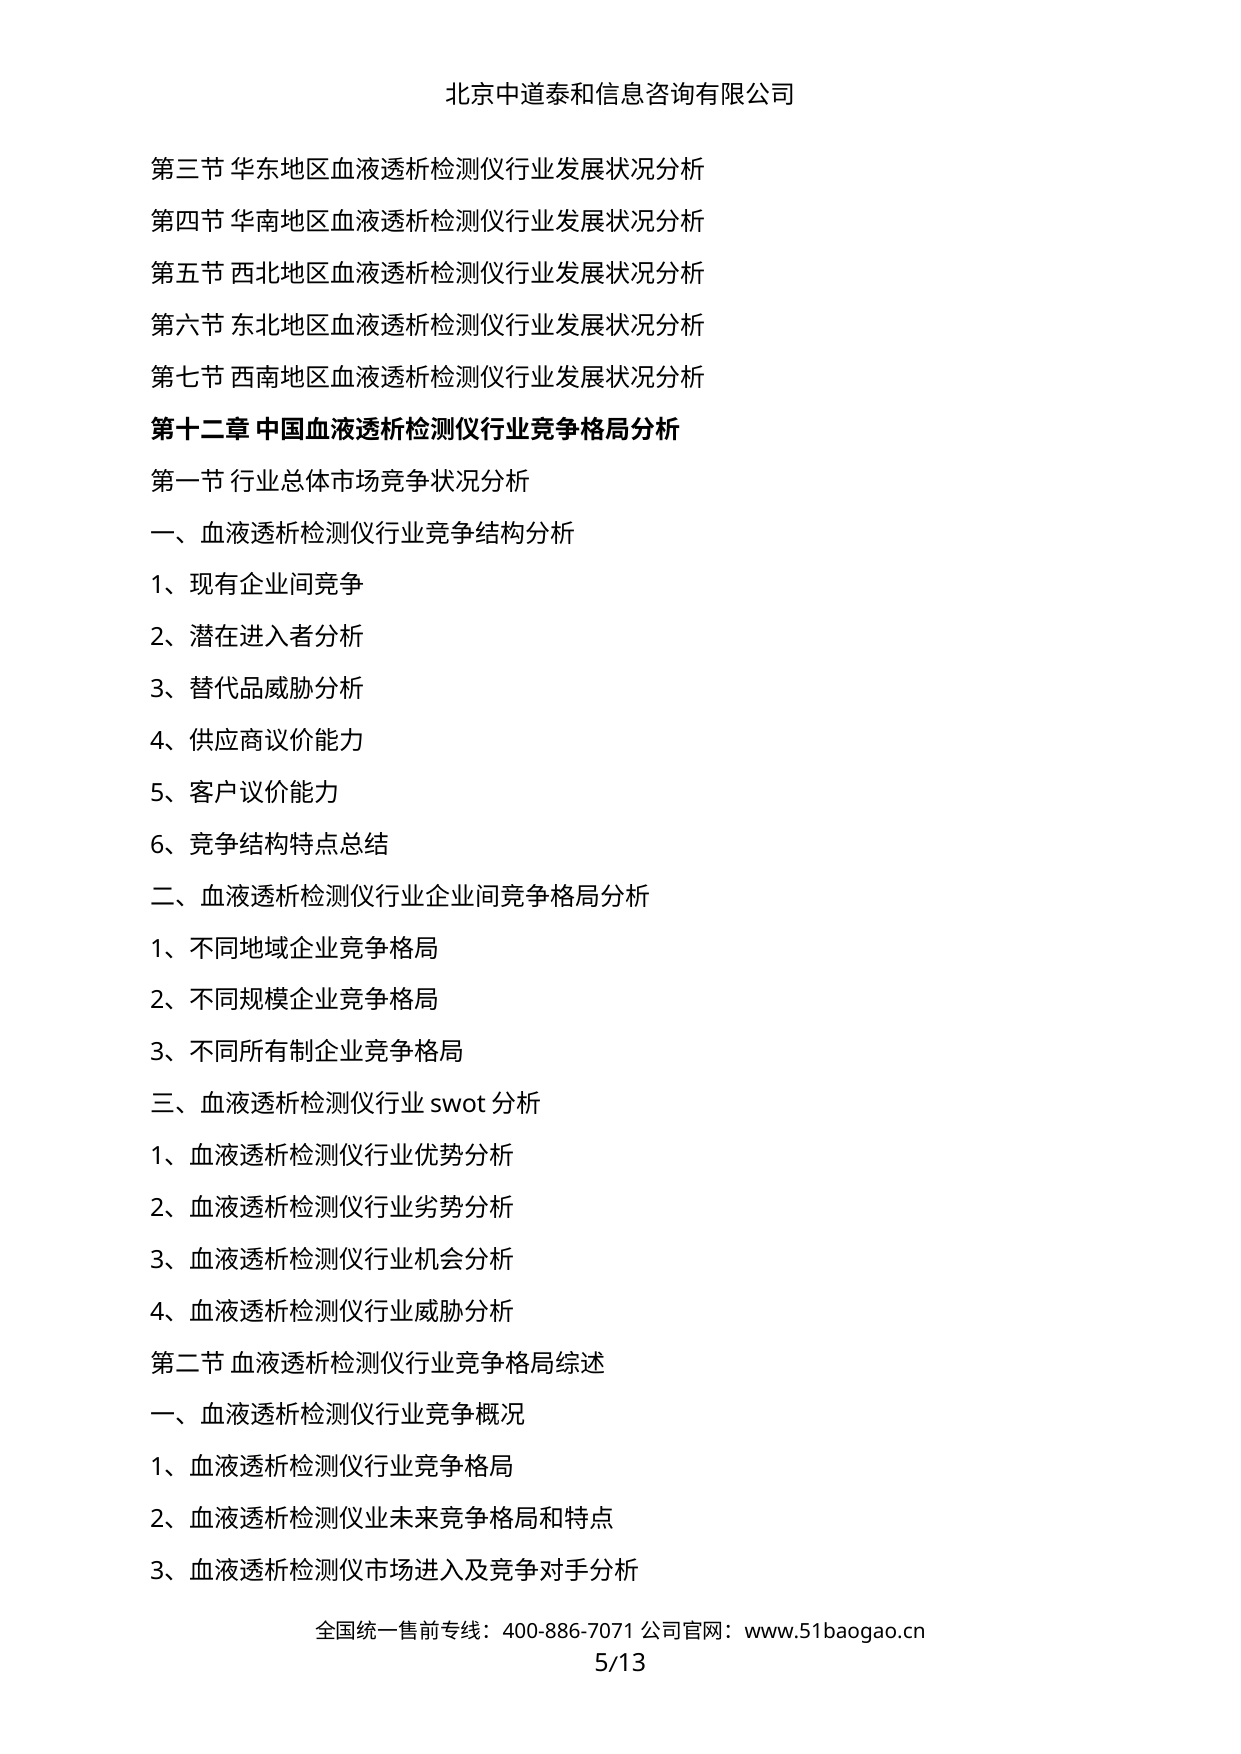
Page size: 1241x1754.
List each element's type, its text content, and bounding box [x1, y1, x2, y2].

text 1、血液透析检测仪行业优势分析 [150, 1136, 1090, 1172]
text 第五节 西北地区血液透析检测仪行业发展状况分析 [150, 254, 1090, 290]
text 二、血液透析检测仪行业企业间竞争格局分析 [150, 876, 1090, 912]
text 3、不同所有制企业竞争格局 [150, 1032, 1090, 1068]
text 一、血液透析检测仪行业竞争结构分析 [150, 513, 1090, 549]
text 3、替代品威胁分析 [150, 669, 1090, 705]
text 2、血液透析检测仪业未来竞争格局和特点 [150, 1499, 1090, 1535]
text 三、血液透析检测仪行业swot分析 [150, 1084, 1090, 1120]
text 1、现有企业间竞争 [150, 565, 1090, 601]
text 5、客户议价能力 [150, 772, 1090, 809]
text 3、血液透析检测仪市场进入及竞争对手分析 [150, 1551, 1090, 1587]
text 4、供应商议价能力 [150, 721, 1090, 757]
text 3、血液透析检测仪行业机会分析 [150, 1239, 1090, 1276]
text 6、竞争结构特点总结 [150, 824, 1090, 861]
text 第二节 血液透析检测仪行业竞争格局综述 [150, 1343, 1090, 1379]
text 1、不同地域企业竞争格局 [150, 928, 1090, 964]
text 2、血液透析检测仪行业劣势分析 [150, 1187, 1090, 1224]
text 4、血液透析检测仪行业威胁分析 [150, 1291, 1090, 1327]
text 第四节 华南地区血液透析检测仪行业发展状况分析 [150, 202, 1090, 238]
text 第七节 西南地区血液透析检测仪行业发展状况分析 [150, 357, 1090, 394]
text 1、血液透析检测仪行业竞争格局 [150, 1447, 1090, 1483]
text 第一节 行业总体市场竞争状况分析 [150, 461, 1090, 497]
text 第十二章 中国血液透析检测仪行业竞争格局分析 [150, 409, 1090, 446]
text 第三节 华东地区血液透析检测仪行业发展状况分析 [150, 150, 1090, 186]
text 2、潜在进入者分析 [150, 617, 1090, 653]
text 第六节 东北地区血液透析检测仪行业发展状况分析 [150, 306, 1090, 342]
text 一、血液透析检测仪行业竞争概况 [150, 1395, 1090, 1431]
text 2、不同规模企业竞争格局 [150, 980, 1090, 1016]
